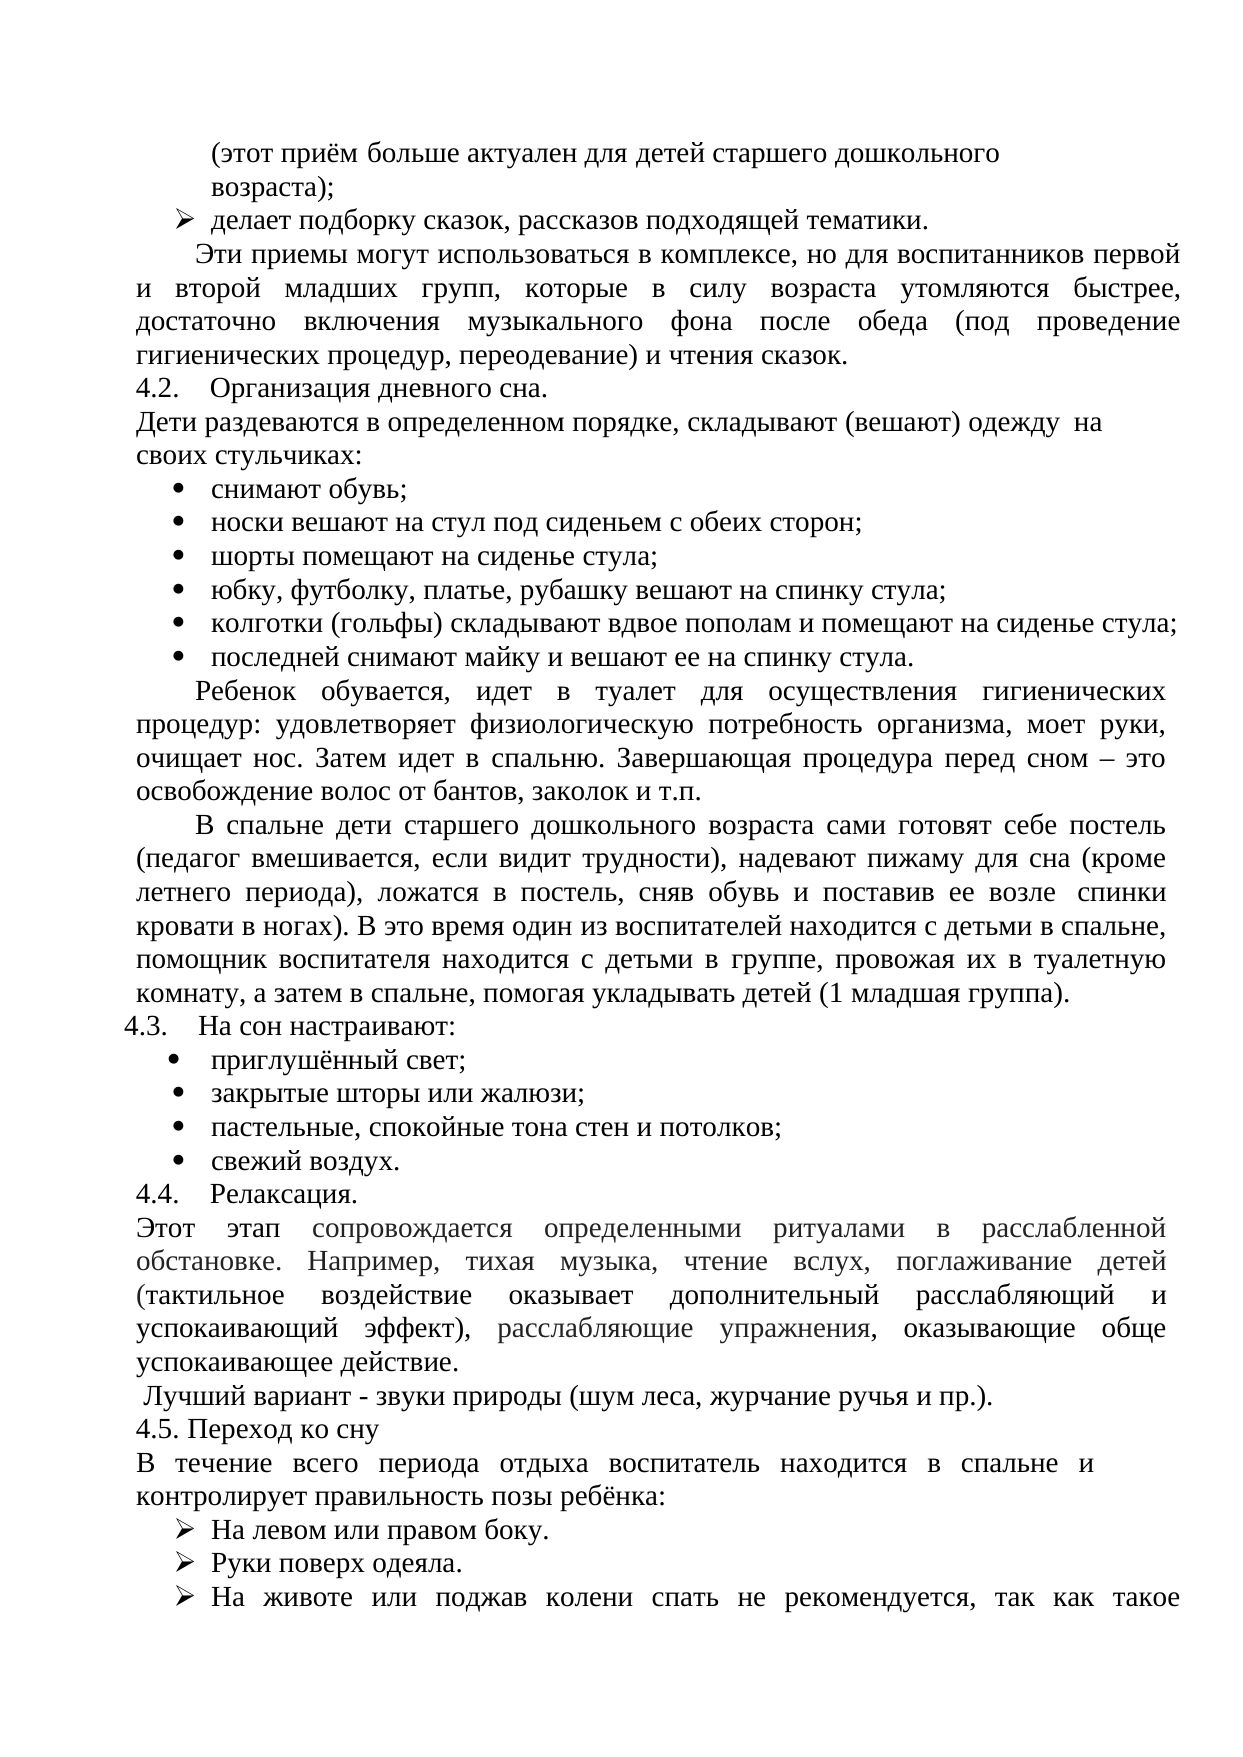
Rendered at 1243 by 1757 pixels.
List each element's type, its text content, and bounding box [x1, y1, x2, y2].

list последней снимают майку и вешают ее на спинку стула. [173, 639, 1181, 673]
list закрытые шторы или жалюзи; [173, 1075, 1181, 1109]
list Организация дневного сна. [136, 370, 1181, 404]
list делает подборку сказок, рассказов подходящей тематики. [173, 202, 1181, 236]
text В спальне дети старшего дошкольного возраста сами готовят себе постель (педагог вмешивается, если видит трудности), надевают пижаму для сна (кроме летнего периода), ложатся в постель, сняв обувь и поставив ее возле спинки кровати в ногах). В это время один из воспитателей находится с детьми в спальне, помощник воспитателя находится с детьми в группе, провожая их в туалетную комнату, а затем в спальне, помогая укладывать детей (1 младшая группа). [136, 807, 1167, 1008]
list На левом или правом боку. [173, 1512, 1181, 1545]
text Ребенок обувается, идет в туалет для осуществления гигиенических процедур: удовлетворяет физиологическую потребность организма, моет руки, очищает нос. Затем идет в спальню. Завершающая процедура перед сном – это освобождение волос от бантов, заколок и т.п. [136, 673, 1167, 807]
list юбку, футболку, платье, рубашку вешают на спинку стула; [173, 572, 1181, 606]
list шорты помещают на сиденье стула; [173, 538, 1181, 572]
list снимают обувь; [173, 471, 1181, 504]
list Руки поверх одеяла. [173, 1545, 1181, 1579]
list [173, 1579, 1181, 1613]
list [173, 135, 1095, 202]
list пастельные, спокойные тона стен и потолков; [173, 1109, 1181, 1143]
list На сон настраивают: [124, 1008, 1167, 1042]
text Этот этап сопровождается определенными ритуалами в расслабленной обстановке. Например, тихая музыка, чтение вслух, поглаживание детей (тактильное воздействие оказывает дополнительный расслабляющий и успокаивающий эффект), расслабляющие упражнения, оказывающие обще успокаивающее действие. [136, 1210, 1167, 1378]
list Релаксация. [136, 1176, 1181, 1210]
list Переход ко сну [136, 1411, 1181, 1445]
text Лучший вариант - звуки природы (шум леса, журчание ручья и пр.). [143, 1378, 1181, 1411]
list колготки (гольфы) складывают вдвое пополам и помещают на сиденье стула; [173, 606, 1181, 639]
text Дети раздеваются в определенном порядке, складывают (вешают) одежду на своих стульчиках: [136, 404, 1181, 471]
list приглушённый свет; [168, 1042, 1181, 1075]
list носки вешают на стул под сиденьем с обеих сторон; [173, 504, 1181, 538]
text Эти приемы могут использоваться в комплексе, но для воспитанников первой и второй младших групп, которые в силу возраста утомляются быстрее, достаточно включения музыкального фона после обеда (под проведение гигиенических процедур, переодевание) и чтения сказок. [136, 236, 1181, 370]
text В течение всего периода отдыха воспитатель находится в спальне и контролирует правильность позы ребёнка: [136, 1445, 1094, 1512]
list свежий воздух. [173, 1143, 1181, 1176]
